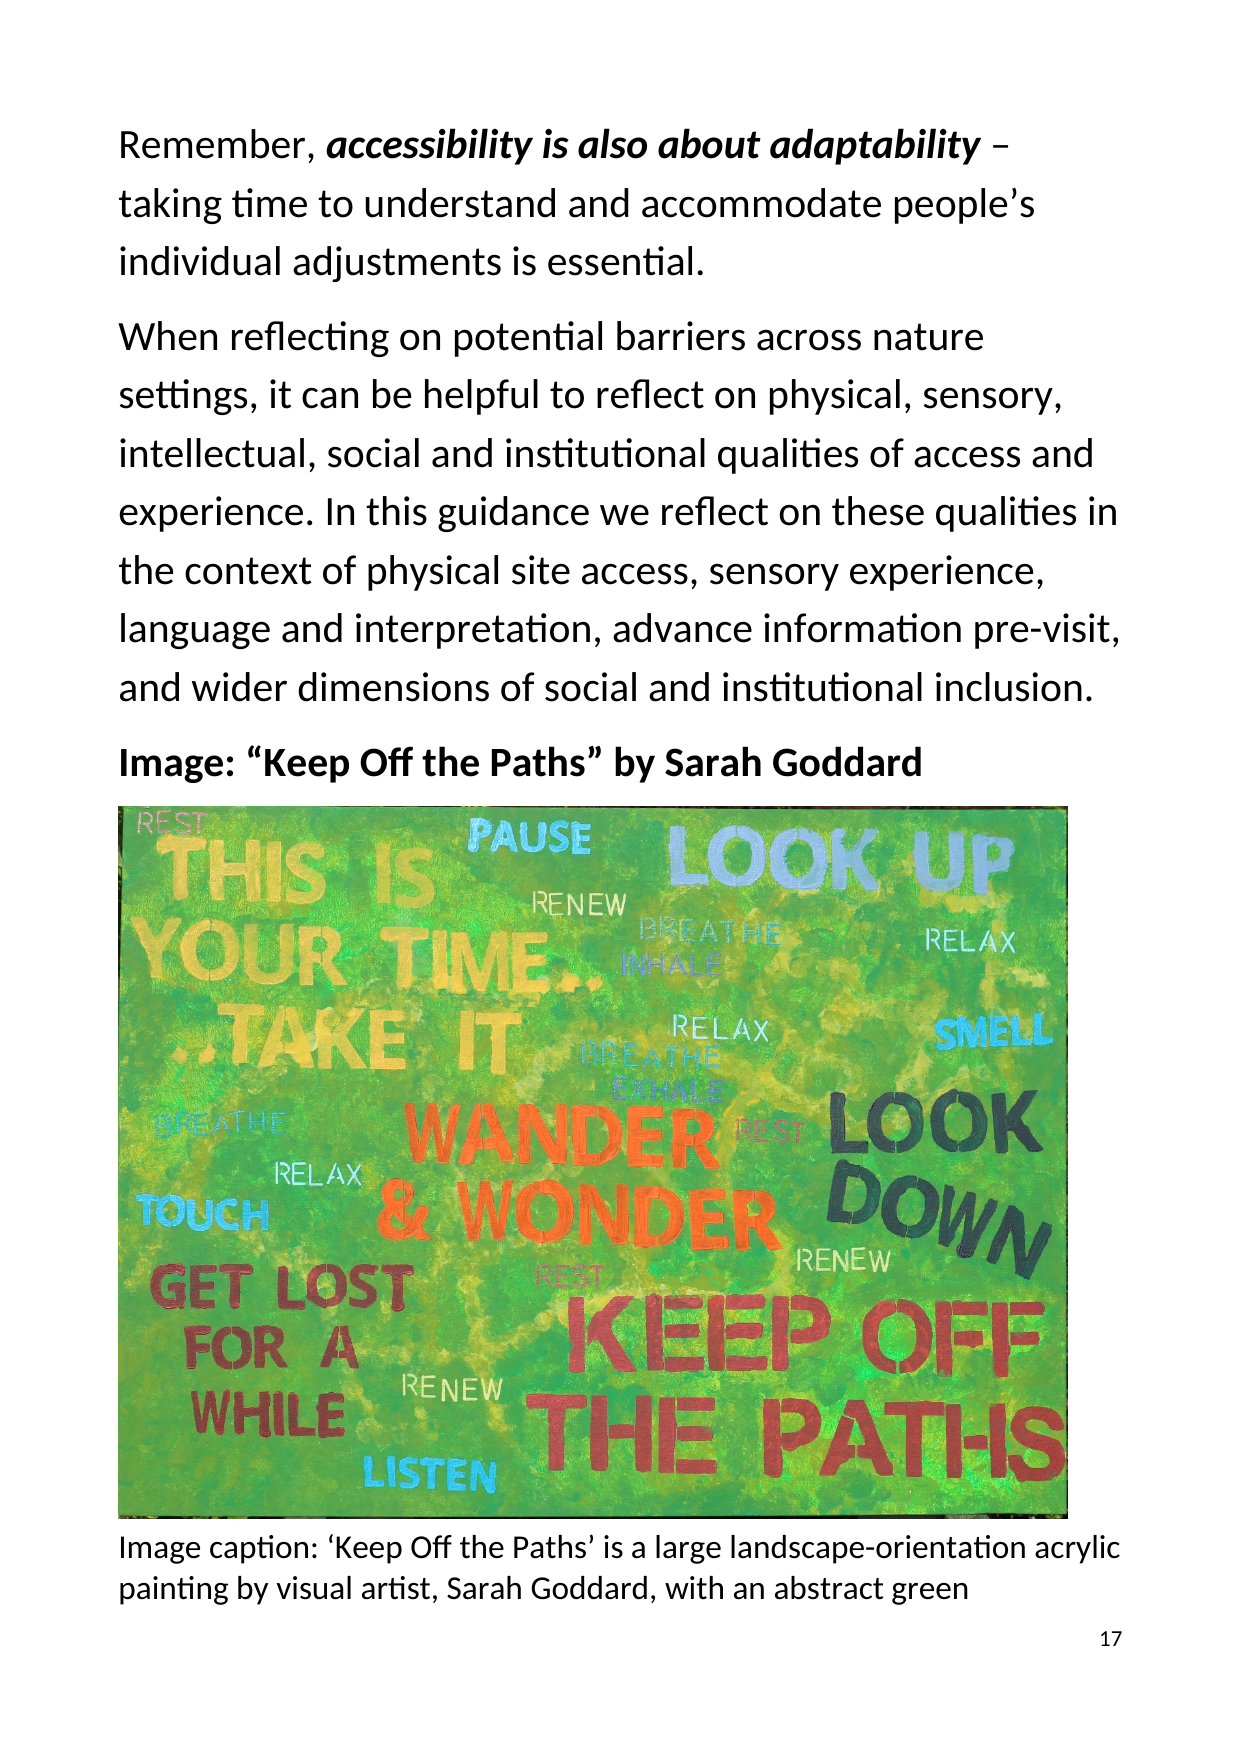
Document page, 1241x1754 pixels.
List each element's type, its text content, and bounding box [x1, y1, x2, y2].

text Remember, accessibility is also about adaptability – taking time to understand and accommodate people’s individual adjustments is essential. [118, 118, 1122, 286]
picture [118, 806, 1068, 1519]
text Image: “Keep Off the Paths” by Sarah Goddard [118, 736, 1122, 787]
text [118, 811, 1122, 1607]
text When reflecting on potential barriers across nature settings, it can be helpful to reflect on physical, sensory, intellectual, social and institutional qualities of access and experience. In this guidance we reflect on these qualities in the context of physical site access, sensory experience, language and interpretation, advance information pre-visit, and wider dimensions of social and institutional inclusion. [118, 653, 1122, 712]
text When reflecting on potential barriers across nature settings, it can be helpful to reflect on physical, sensory, intellectual, social and institutional qualities of access and experience. In this guidance we reflect on these qualities in the context of physical site access, sensory experience, language and interpretation, advance information pre-visit, and wider dimensions of social and institutional inclusion. [118, 310, 1122, 602]
